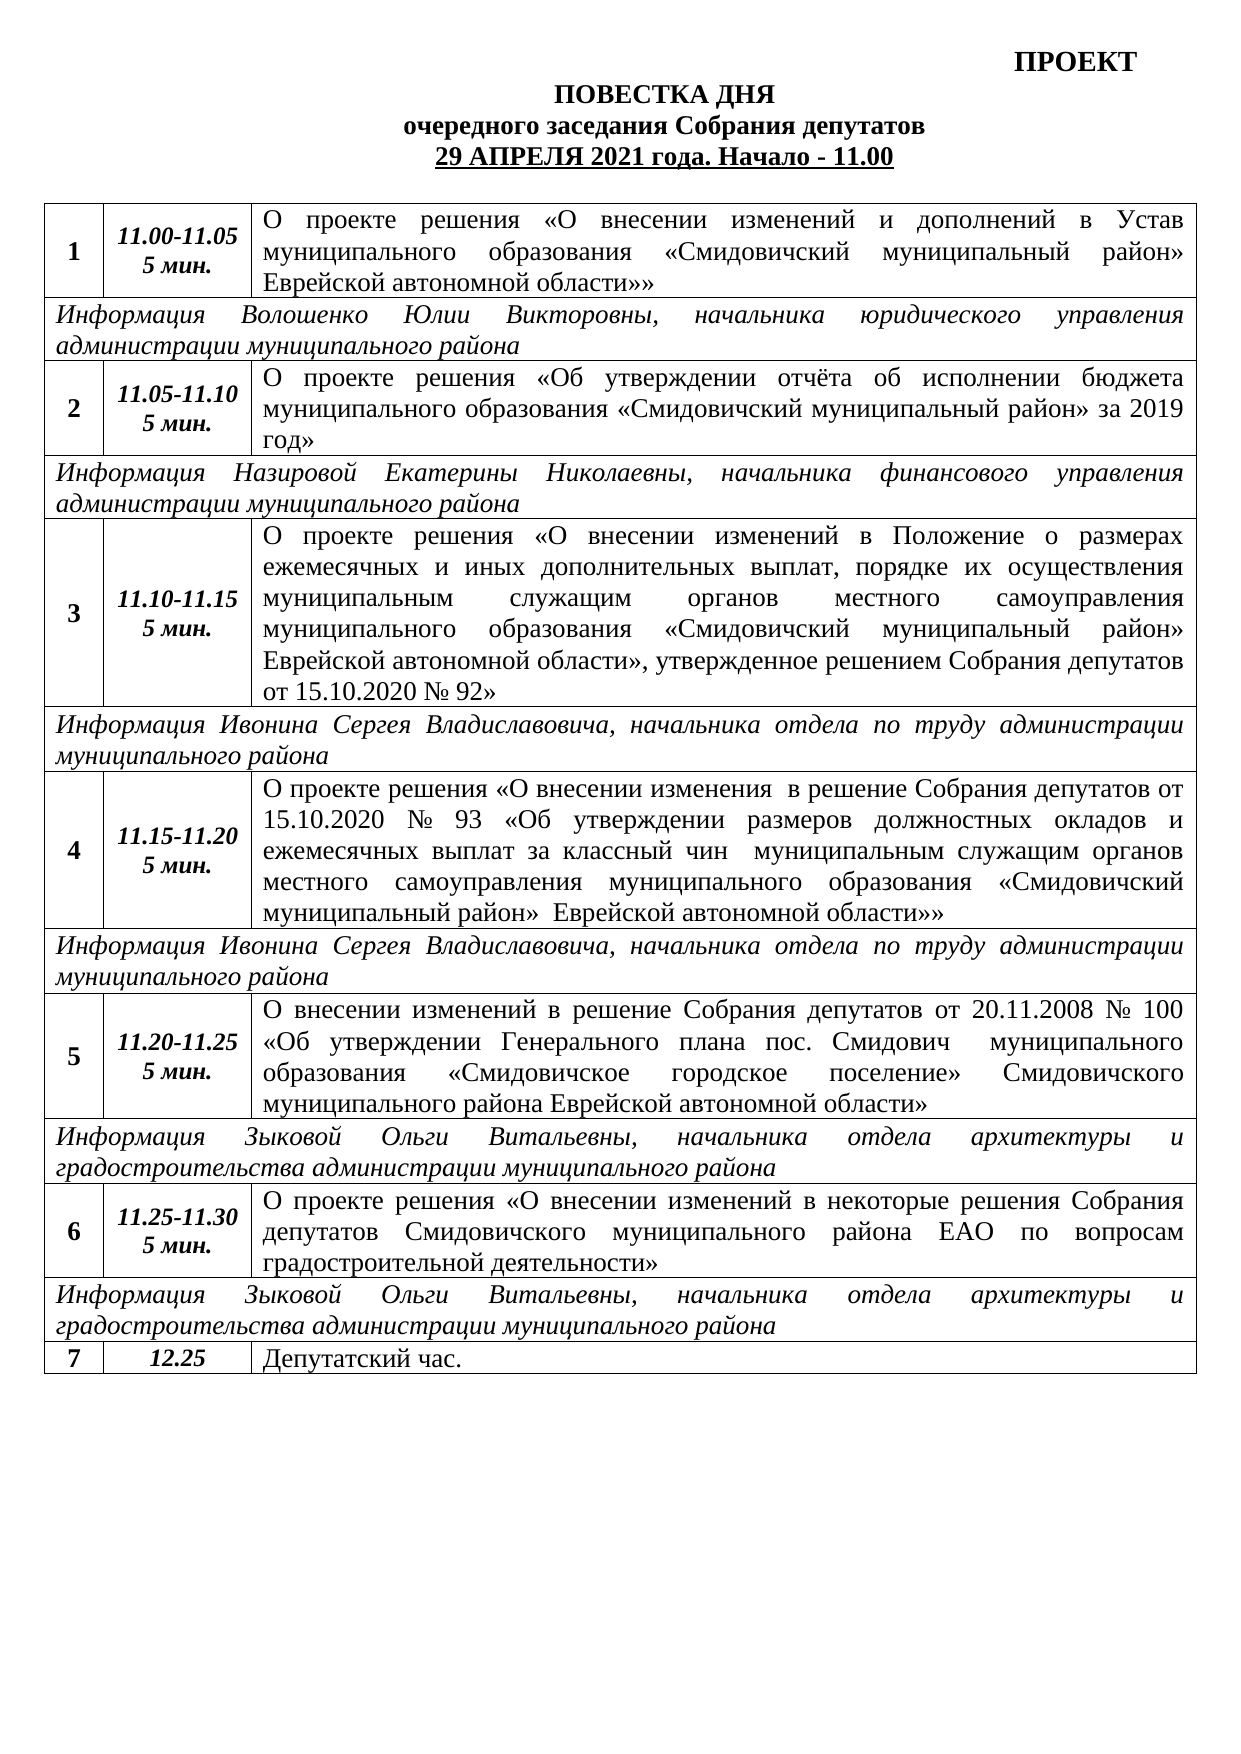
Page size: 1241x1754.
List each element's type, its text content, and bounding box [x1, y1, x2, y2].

table_cell 4 [45, 772, 103, 928]
table_header О проекте решения «О внесении изменений и дополнений в Устав муниципального образования «Смидовичский муниципальный район» Еврейской автономной области»» [252, 204, 1196, 297]
table_cell 12.25 [104, 1342, 251, 1373]
table_cell О проекте решения «О внесении изменений в Положение о размерах ежемесячных и иных дополнительных выплат, порядке их осуществления муниципальным служащим органов местного самоуправления муниципального образования «Смидовичский муниципальный район» Еврейской автономной области», утвержденное решением Собрания депутатов от 15.10.2020 № 92» [252, 519, 1196, 706]
table_cell Информация Зыковой Ольги Витальевны, начальника отдела архитектуры и градостроительства администрации муниципального района [45, 1119, 1196, 1183]
title ПРОЕКТ [177, 44, 1137, 78]
table_cell 11.05-11.10 5 мин. [104, 361, 251, 455]
table_cell 5 [45, 994, 103, 1118]
table_cell 6 [45, 1184, 103, 1277]
title ПОВЕСТКА ДНЯ очередного заседания Собрания депутатов [177, 78, 1152, 140]
table_cell Информация Назировой Екатерины Николаевны, начальника финансового управления администрации муниципального района [45, 456, 1196, 518]
table_cell О проекте решения «О внесении изменений в некоторые решения Собрания депутатов Смидовичского муниципального района ЕАО по вопросам градостроительной деятельности» [252, 1184, 1196, 1277]
table_header 11.00-11.05 5 мин. [104, 204, 251, 297]
table_cell 3 [45, 519, 103, 706]
table_cell Информация Волошенко Юлии Викторовны, начальника юридического управления администрации муниципального района [45, 298, 1196, 360]
table_cell 7 [45, 1342, 103, 1373]
table_cell Депутатский час. [252, 1342, 1196, 1373]
table_cell Информация Ивонина Сергея Владиславовича, начальника отдела по труду администрации муниципального района [45, 929, 1196, 992]
table_cell 11.15-11.20 5 мин. [104, 772, 251, 928]
table_cell О проекте решения «Об утверждении отчёта об исполнении бюджета муниципального образования «Смидовичский муниципальный район» за 2019 год» [252, 361, 1196, 455]
table_cell О внесении изменений в решение Собрания депутатов от 20.11.2008 № 100 «Об утверждении Генерального плана пос. Смидович муниципального образования «Смидовичское городское поселение» Смидовичского муниципального района Еврейской автономной области» [252, 994, 1196, 1118]
table_cell Информация Ивонина Сергея Владиславовича, начальника отдела по труду администрации муниципального района [45, 707, 1196, 771]
table_cell 11.10-11.15 5 мин. [104, 519, 251, 706]
text 29 АПРЕЛЯ 2021 года. Начало - 11.00 [177, 140, 1152, 171]
table_cell Информация Зыковой Ольги Витальевны, начальника отдела архитектуры и градостроительства администрации муниципального района [45, 1278, 1196, 1341]
table_header 1 [45, 204, 103, 297]
table_cell 11.20-11.25 5 мин. [104, 994, 251, 1118]
table_cell О проекте решения «О внесении изменения в решение Собрания депутатов от 15.10.2020 № 93 «Об утверждении размеров должностных окладов и ежемесячных выплат за классный чин муниципальным служащим органов местного самоуправления муниципального образования «Смидовичский муниципальный район» Еврейской автономной области»» [252, 772, 1196, 928]
table_cell 11.25-11.30 5 мин. [104, 1184, 251, 1277]
table_cell 2 [45, 361, 103, 455]
